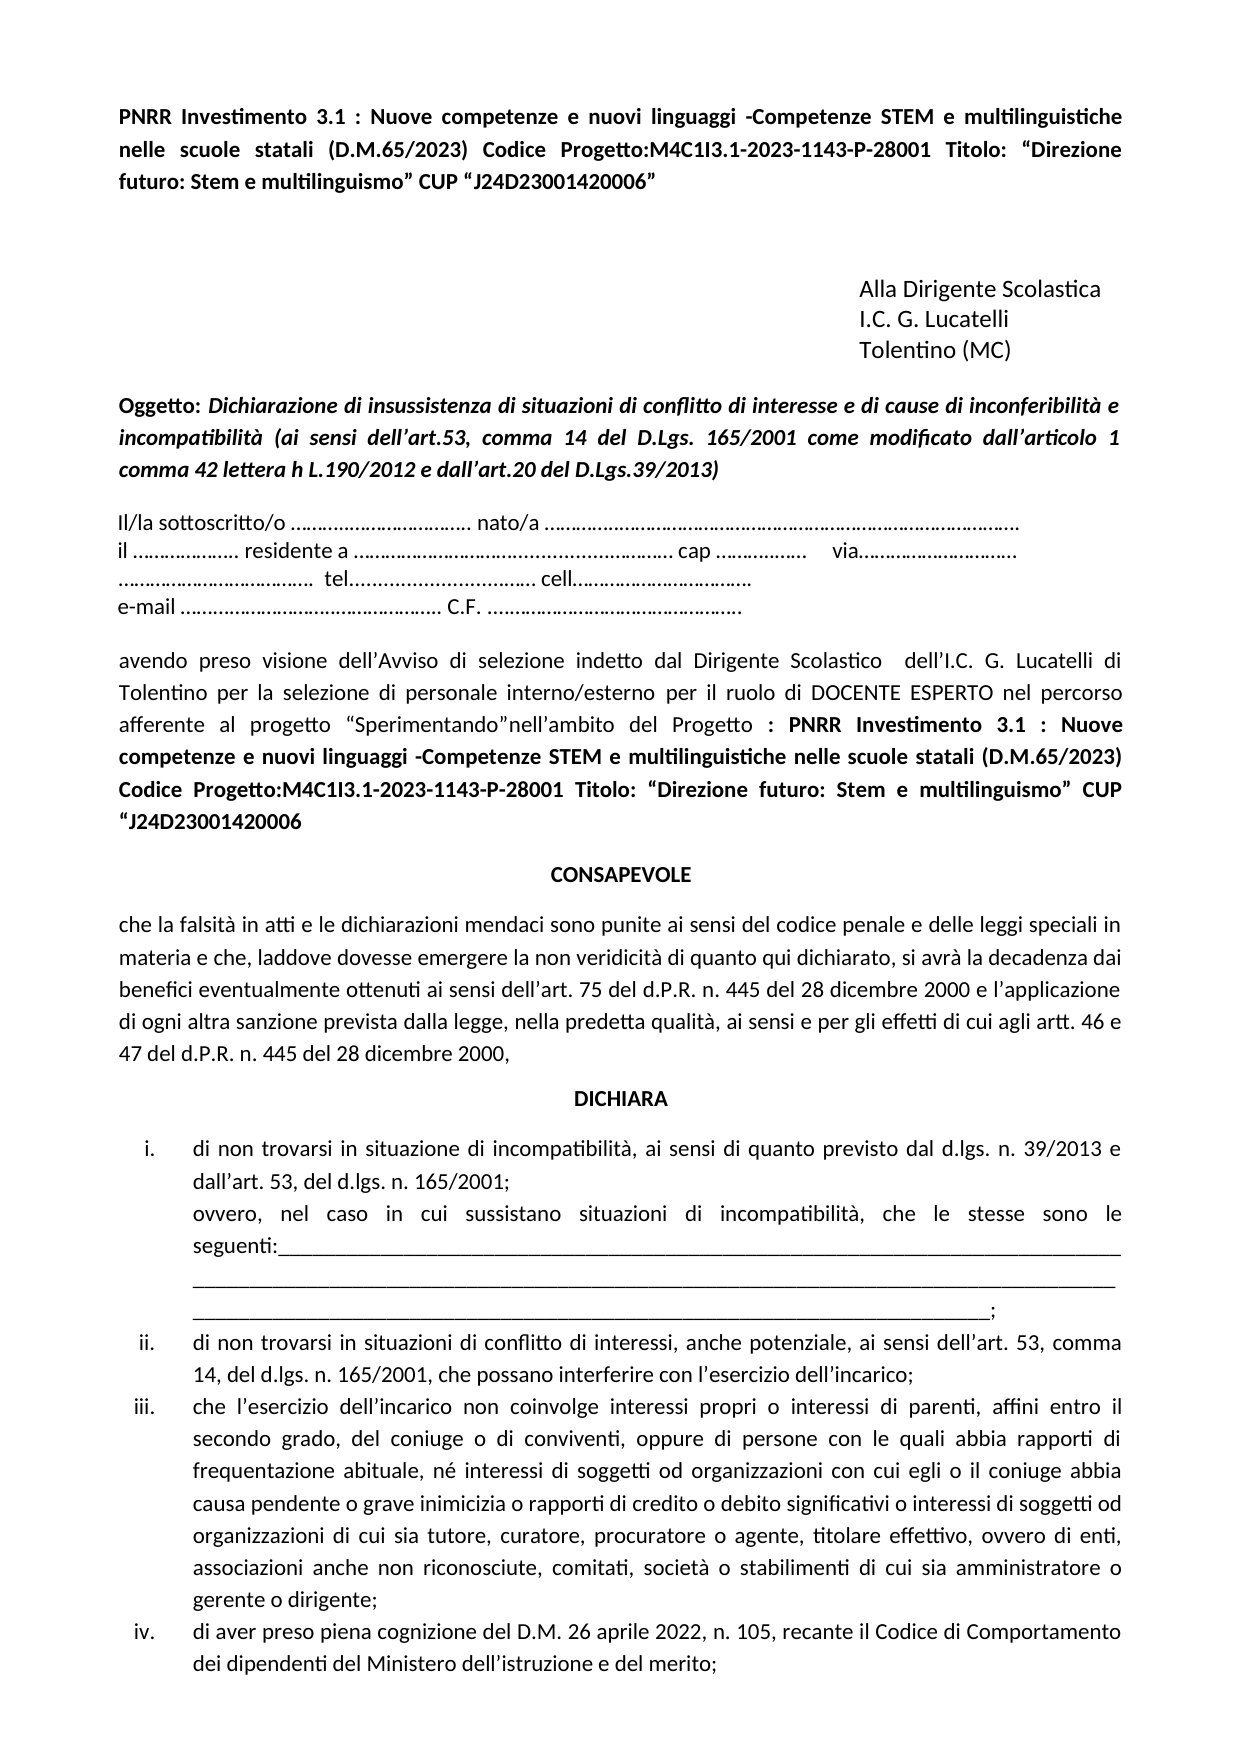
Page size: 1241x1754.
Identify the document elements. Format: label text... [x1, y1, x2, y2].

text DICHIARA [119, 1084, 1123, 1112]
text e-mail ……...………………..……………….. C.F. ....…………………………………….. [117, 592, 1123, 620]
text Tolentino (MC) [650, 334, 1123, 364]
list che l’esercizio dell’incarico non coinvolge interessi propri o interessi di parenti, affini entro il secondo grado, del coniuge o di conviventi, oppure di persone con le quali abbia rapporti di frequentazione abituale, né interessi di soggetti od organizzazioni con cui egli o il coniuge abbia causa pendente o grave inimicizia o rapporti di credito o debito significativi o interessi di soggetti od organizzazioni di cui sia tutore, curatore, procuratore o agente, titolare effettivo, ovvero di enti, associazioni anche non riconosciute, comitati, società o stabilimenti di cui sia amministratore o gerente o dirigente; [155, 1392, 1123, 1613]
text Il/la sottoscritto/o ………..………………….. nato/a …………..…………………………………………………………………. [117, 508, 1123, 536]
list di aver preso piena cognizione del D.M. 26 aprile 2022, n. 105, recante il Codice di Comportamento dei dipendenti del Ministero dell’istruzione e del merito; [155, 1617, 1123, 1678]
text Oggetto: Dichiarazione di insussistenza di situazioni di conflitto di interesse e di cause di inconferibilità e incompatibilità (ai sensi dell’art.53, comma 14 del D.Lgs. 165/2001 come modificato dall’articolo 1 comma 42 lettera h L.190/2012 e dall’art.20 del D.Lgs.39/2013) [119, 391, 1123, 483]
text I.C. G. Lucatelli [650, 303, 1123, 334]
list ovvero, nel caso in cui sussistano situazioni di incompatibilità, che le stesse sono le seguenti:_________________________________________________________________________________________________________________________________________________________________________________________________________________________________; [193, 1199, 1123, 1323]
text Alla Dirigente Scolastica [650, 273, 1123, 303]
text avendo preso visione dell’Avviso di selezione indetto dal Dirigente Scolastico dell’I.C. G. Lucatelli di Tolentino per la selezione di personale interno/esterno per il ruolo di DOCENTE ESPERTO nel percorso afferente al progetto “Sperimentando”nell’ambito del Progetto : PNRR Investimento 3.1 : Nuove competenze e nuovi linguaggi -Competenze STEM e multilinguistiche nelle scuole statali (D.M.65/2023) Codice Progetto:M4C1I3.1-2023-1143-P-28001 Titolo: “Direzione futuro: Stem e multilinguismo” CUP “J24D23001420006 [119, 646, 1123, 835]
list di non trovarsi in situazione di incompatibilità, ai sensi di quanto previsto dal d.lgs. n. 39/2013 e dall’art. 53, del d.lgs. n. 165/2001; [155, 1134, 1123, 1195]
text CONSAPEVOLE [119, 860, 1123, 888]
text il ……………….. residente a ………………………….................………… cap ………..…… via………………………… ………………………………. tel...........................…… cell……………………………. [117, 536, 1123, 592]
text PNRR Investimento 3.1 : Nuove competenze e nuovi linguaggi -Competenze STEM e multilinguistiche nelle scuole statali (D.M.65/2023) Codice Progetto:M4C1I3.1-2023-1143-P-28001 Titolo: “Direzione futuro: Stem e multilinguismo” CUP “J24D23001420006” [119, 102, 1123, 195]
text che la falsità in atti e le dichiarazioni mendaci sono punite ai sensi del codice penale e delle leggi speciali in materia e che, laddove dovesse emergere la non veridicità di quanto qui dichiarato, si avrà la decadenza dai benefici eventualmente ottenuti ai sensi dell’art. 75 del d.P.R. n. 445 del 28 dicembre 2000 e l’applicazione di ogni altra sanzione prevista dalla legge, nella predetta qualità, ai sensi e per gli effetti di cui agli artt. 46 e 47 del d.P.R. n. 445 del 28 dicembre 2000, [119, 911, 1123, 1067]
list di non trovarsi in situazioni di conflitto di interessi, anche potenziale, ai sensi dell’art. 53, comma 14, del d.lgs. n. 165/2001, che possano interferire con l’esercizio dell’incarico; [155, 1328, 1123, 1388]
